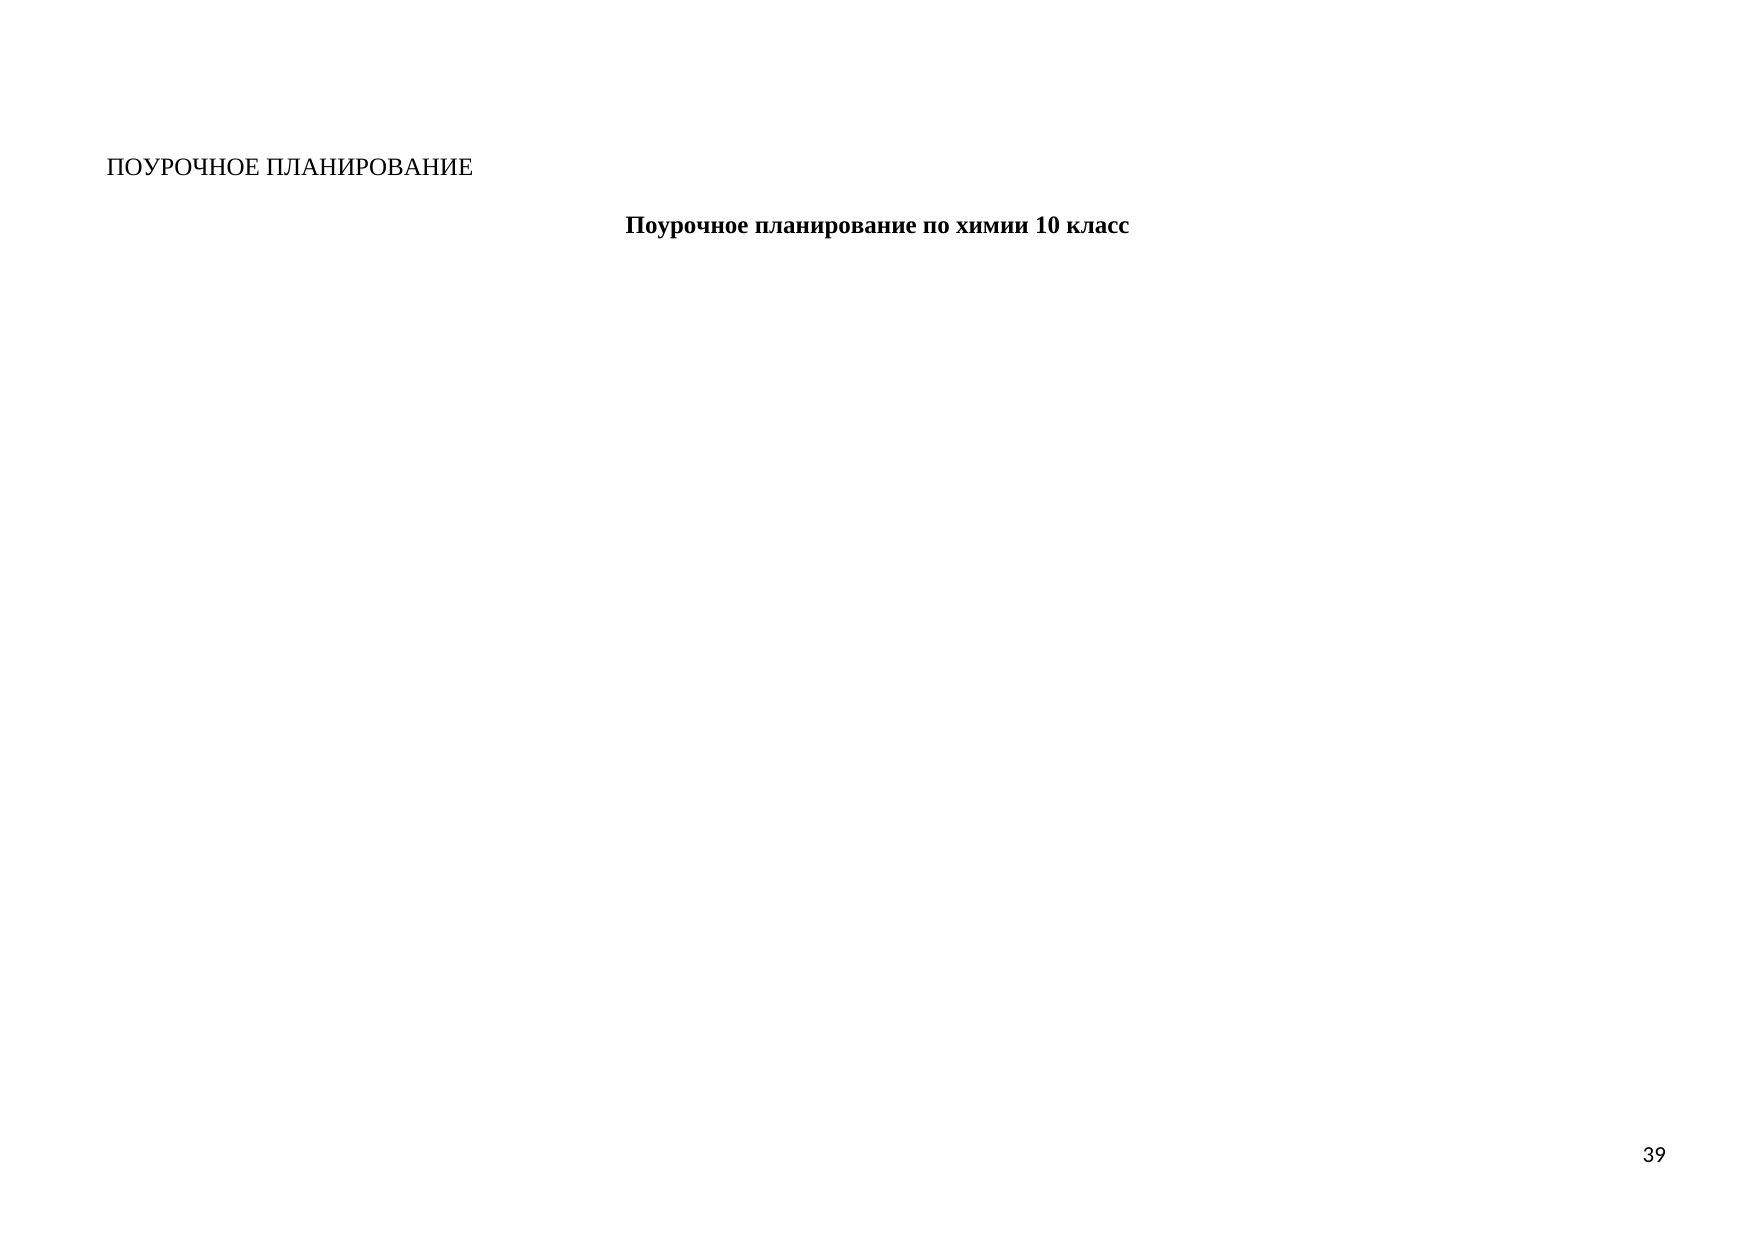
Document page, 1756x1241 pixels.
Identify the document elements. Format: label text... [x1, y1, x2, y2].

text Поурочное планирование по химии 10 класс [77, 210, 1678, 238]
text ПОУРОЧНОЕ ПЛАНИРОВАНИЕ [106, 152, 1678, 181]
